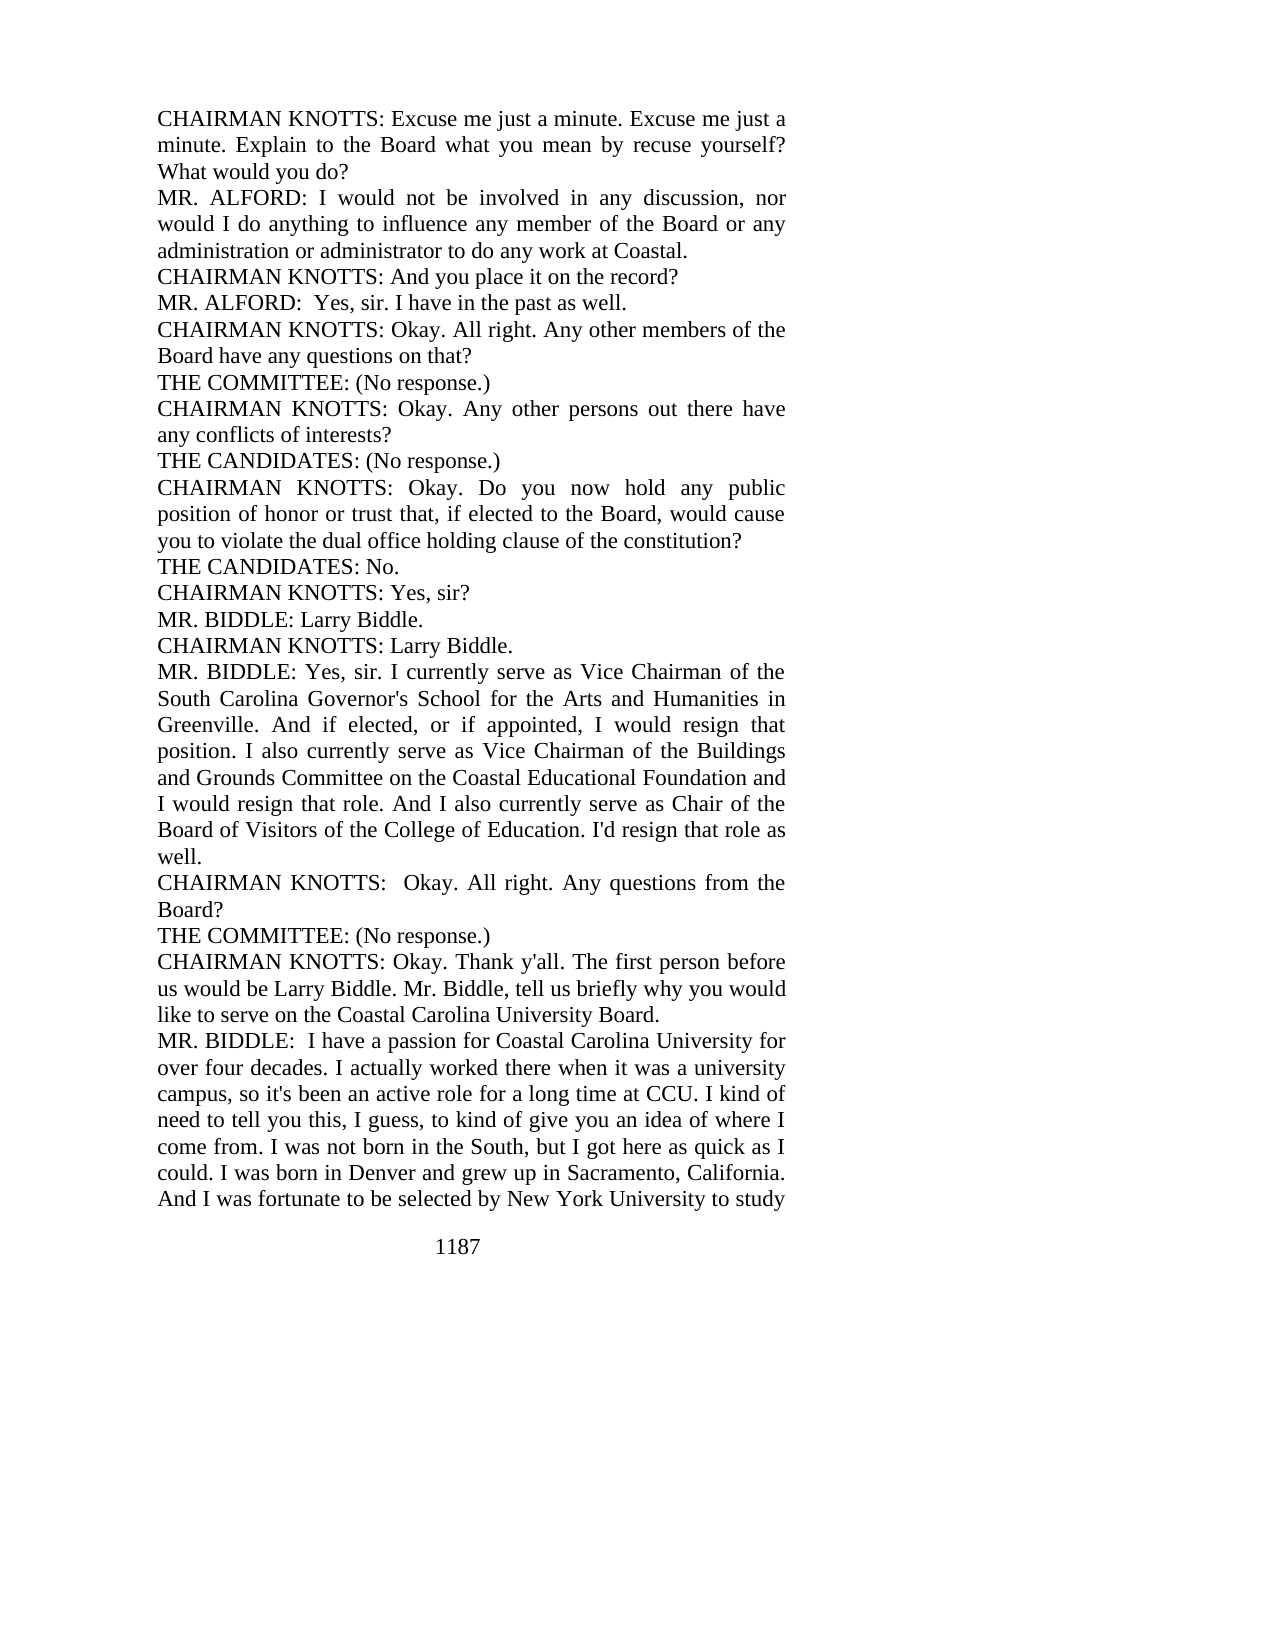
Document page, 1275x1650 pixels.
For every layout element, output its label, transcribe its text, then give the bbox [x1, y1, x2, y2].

text CHAIRMAN KNOTTS: Okay. Any other persons out there have any conflicts of interests? [157, 395, 787, 448]
text THE CANDIDATES: (No response.) [157, 448, 787, 474]
text MR. BIDDLE: Larry Biddle. [157, 606, 787, 632]
text MR. BIDDLE: Yes, sir. I currently serve as Vice Chairman of the South Carolina Governor's School for the Arts and Humanities in Greenville. And if elected, or if appointed, I would resign that position. I also currently serve as Vice Chairman of the Buildings and Grounds Committee on the Coastal Educational Foundation and I would resign that role. And I also currently serve as Chair of the Board of Visitors of the College of Education. I'd resign that role as well. [157, 658, 787, 869]
text CHAIRMAN KNOTTS: Yes, sir? [157, 579, 787, 606]
text MR. ALFORD: Yes, sir. I have in the past as well. [157, 289, 787, 316]
text CHAIRMAN KNOTTS: And you place it on the record? [157, 263, 787, 289]
text THE COMMITTEE: (No response.) [157, 368, 787, 395]
text CHAIRMAN KNOTTS: Larry Biddle. [157, 632, 787, 658]
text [157, 1027, 787, 1212]
text CHAIRMAN KNOTTS: Okay. Do you now hold any public position of honor or trust that, if elected to the Board, would cause you to violate the dual office holding clause of the constitution? [157, 474, 787, 553]
text THE CANDIDATES: No. [157, 553, 787, 579]
text CHAIRMAN KNOTTS: Okay. Thank y'all. The first person before us would be Larry Biddle. Mr. Biddle, tell us briefly why you would like to serve on the Coastal Carolina University Board. [157, 948, 787, 1027]
text THE COMMITTEE: (No response.) [157, 922, 787, 948]
text CHAIRMAN KNOTTS: Okay. All right. Any other members of the Board have any questions on that? [157, 316, 787, 368]
text CHAIRMAN KNOTTS: Excuse me just a minute. Excuse me just a minute. Explain to the Board what you mean by recuse yourself? What would you do? [157, 105, 787, 184]
text CHAIRMAN KNOTTS: Okay. All right. Any questions from the Board? [157, 869, 787, 922]
text MR. ALFORD: I would not be involved in any discussion, nor would I do anything to influence any member of the Board or any administration or administrator to do any work at Coastal. [157, 184, 787, 263]
